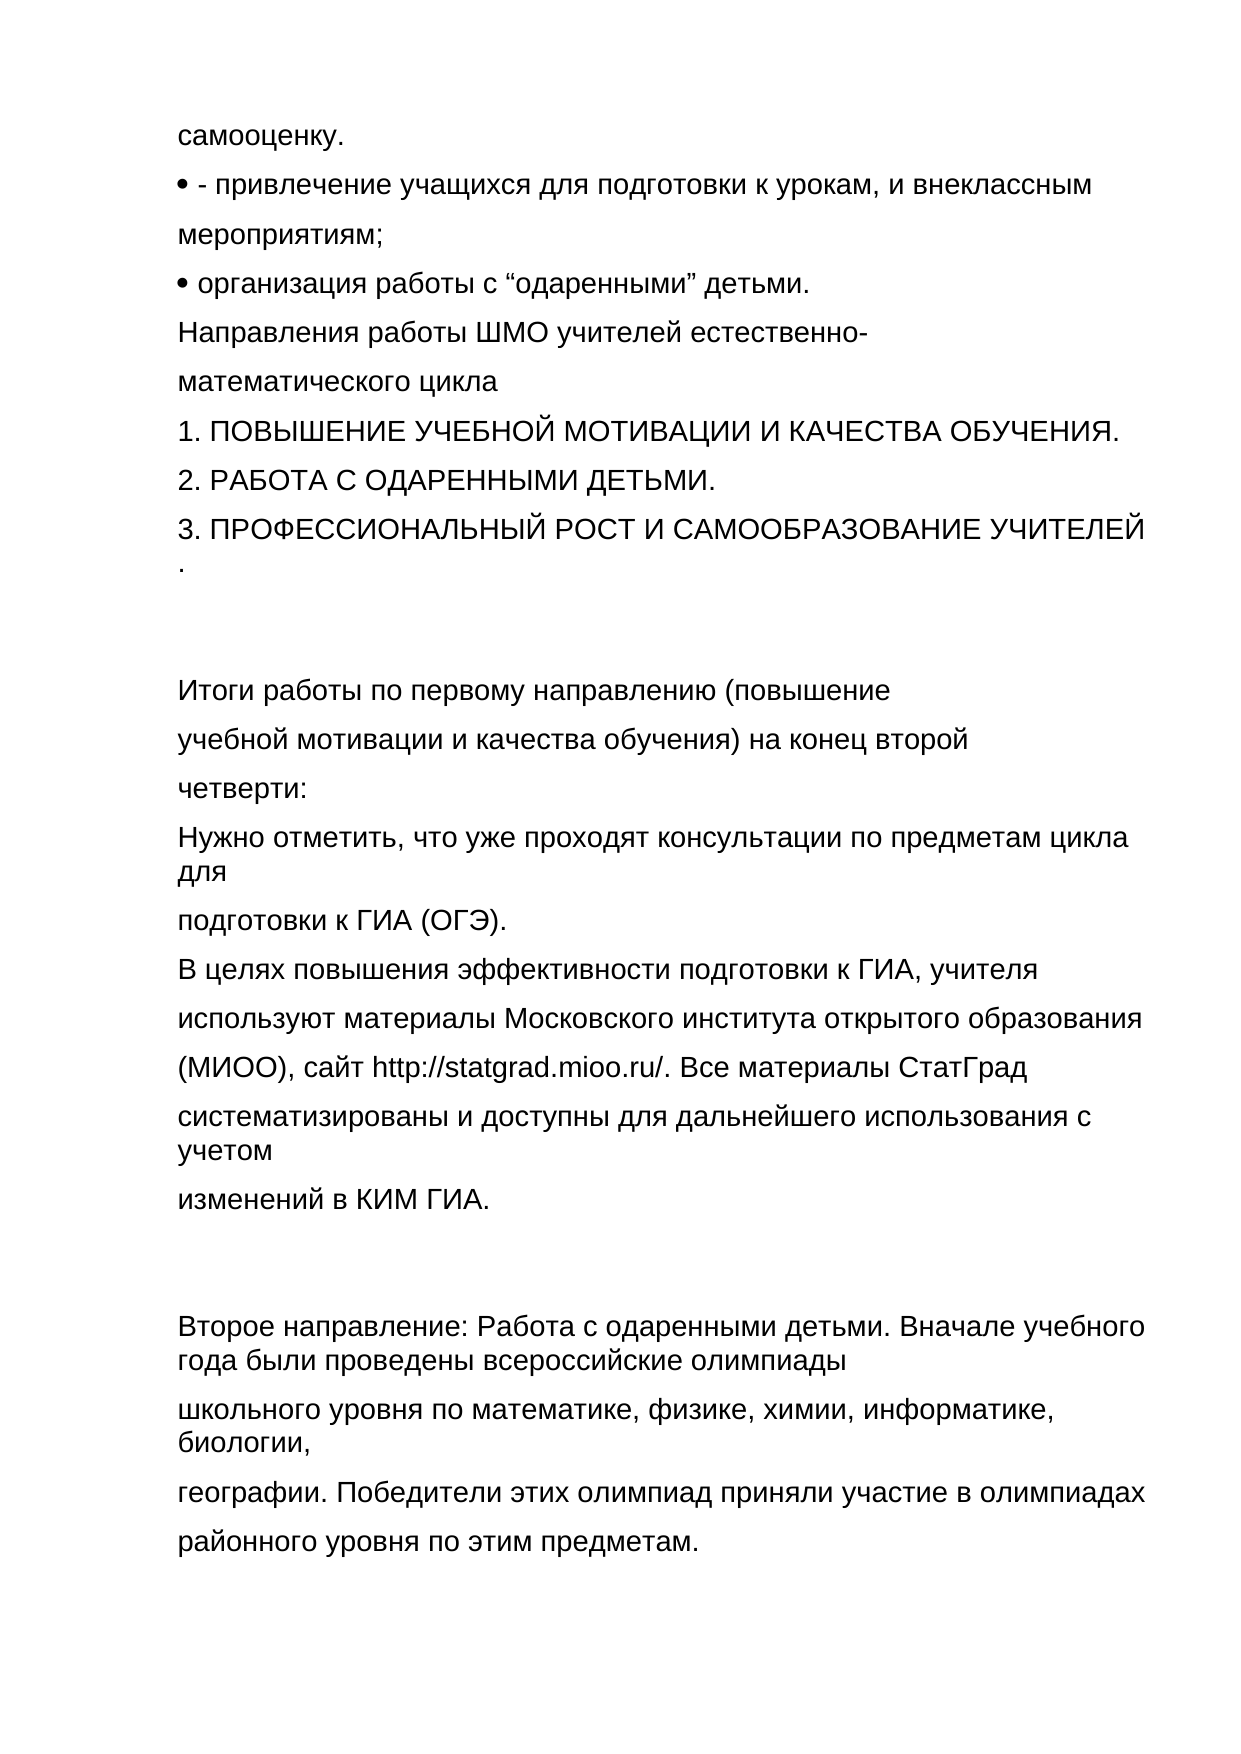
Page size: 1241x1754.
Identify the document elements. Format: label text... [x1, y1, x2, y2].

text 2. РАБОТА С ОДАРЕННЫМИ ДЕТЬМИ. [177, 463, 1152, 496]
text изменений в КИМ ГИА. [177, 1182, 1152, 1216]
text математического цикла [177, 364, 1152, 398]
text Нужно отметить, что уже проходят консультации по предметам цикла для [177, 820, 1152, 887]
text Направления работы ШМО учителей естественно- [177, 315, 1152, 349]
text мероприятиям; [177, 217, 1152, 250]
text систематизированы и доступны для дальнейшего использования с учетом [177, 1099, 1152, 1166]
text четверти: [177, 771, 1152, 804]
text 1. ПОВЫШЕНИЕ УЧЕБНОЙ МОТИВАЦИИ И КАЧЕСТВА ОБУЧЕНИЯ. [177, 413, 1152, 447]
text (МИОО), сайт http://statgrad.mioo.ru/. Все материалы СтатГрад [177, 1050, 1152, 1084]
text В целях повышения эффективности подготовки к ГИА, учителя [177, 952, 1152, 985]
text Второе направление: Работа с одаренными детьми. Вначале учебного года были проведены всероссийские олимпиады [177, 1309, 1152, 1376]
text Итоги работы по первому направлению (повышение [177, 672, 1152, 706]
text географии. Победители этих олимпиад приняли участие в олимпиадах [177, 1474, 1152, 1508]
text районного уровня по этим предметам. [177, 1524, 1152, 1557]
text организация работы с “одаренными” детьми. [177, 266, 1152, 299]
text подготовки к ГИА (ОГЭ). [177, 903, 1152, 936]
text школьного уровня по математике, физике, химии, информатике, биологии, [177, 1392, 1152, 1459]
text учебной мотивации и качества обучения) на конец второй [177, 722, 1152, 755]
text - привлечение учащихся для подготовки к урокам, и внеклассным [177, 167, 1152, 201]
text 3. ПРОФЕССИОНАЛЬНЫЙ РОСТ И САМООБРАЗОВАНИЕ УЧИТЕЛЕЙ . [177, 512, 1152, 579]
text самооценку. [177, 118, 1152, 152]
text используют материалы Московского института открытого образования [177, 1001, 1152, 1034]
